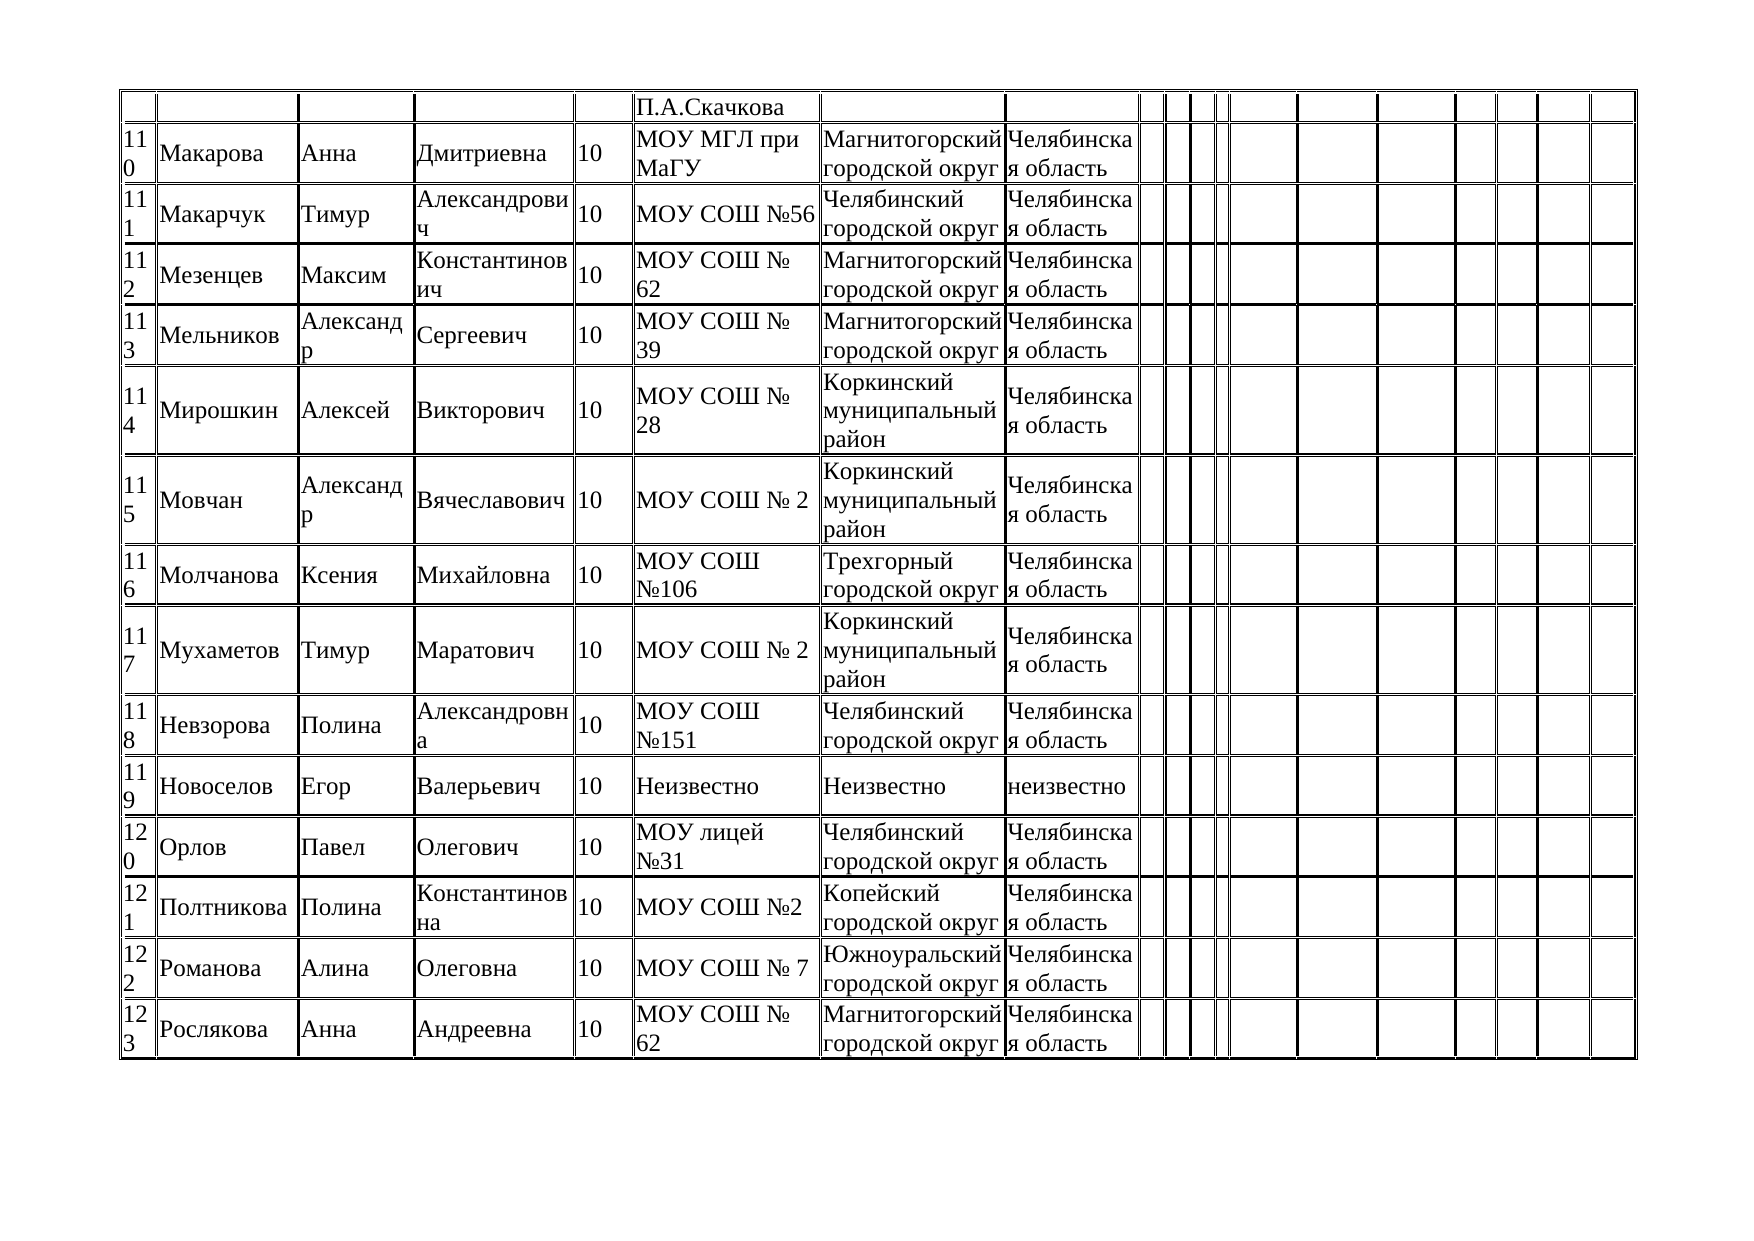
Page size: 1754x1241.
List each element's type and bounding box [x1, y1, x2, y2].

table_cell [120, 90, 1636, 1059]
